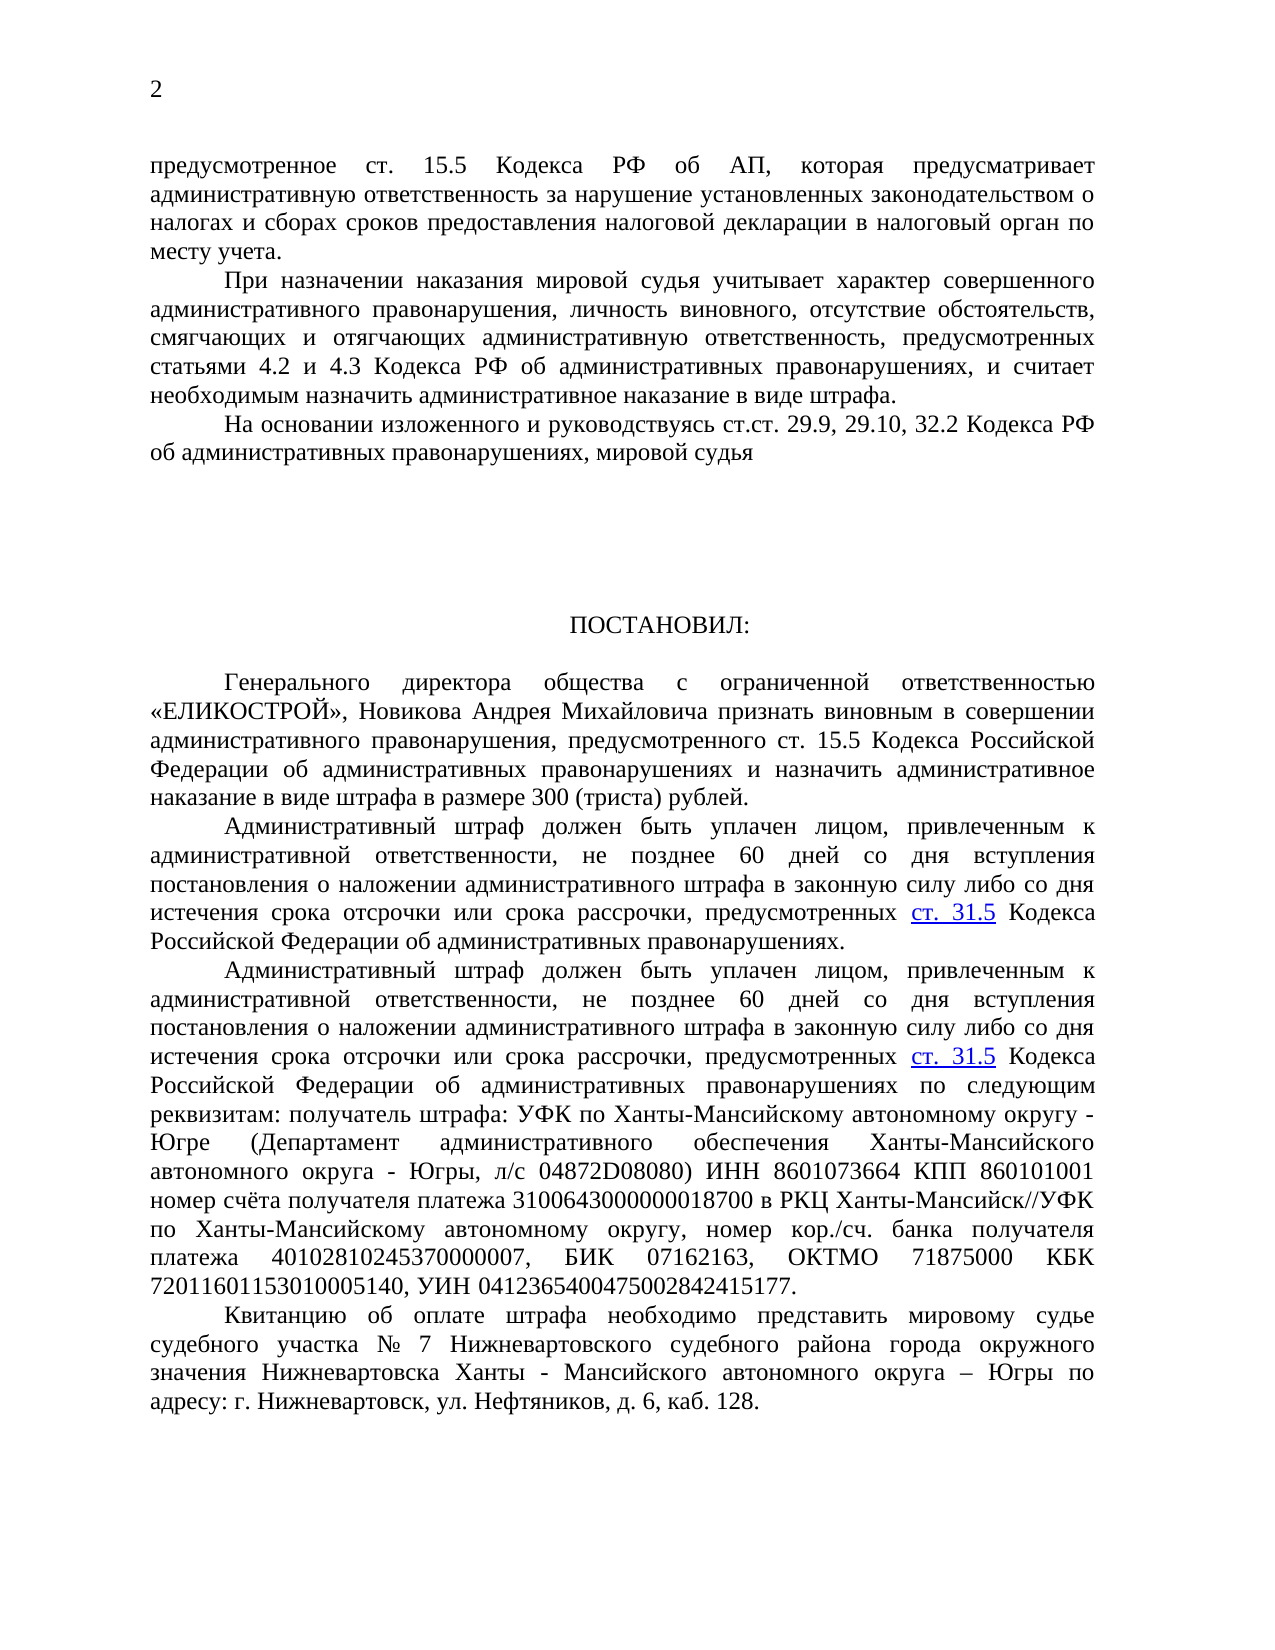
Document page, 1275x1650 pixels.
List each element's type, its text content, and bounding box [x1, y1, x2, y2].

text ПОСТАНОВИЛ: [150, 610, 1096, 639]
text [150, 150, 1096, 265]
text При назначении наказания мировой судья учитывает характер совершенного административного правонарушения, личность виновного, отсутствие обстоятельств, смягчающих и отягчающих административную ответственность, предусмотренных статьями 4.2 и 4.3 Кодекса РФ об административных правонарушениях, и считает необходимым назначить административное наказание в виде штрафа. [150, 265, 1096, 409]
text Генерального директора общества с ограниченной ответственностью «ЕЛИКОСТРОЙ», Новикова Андрея Михайловича признать виновным в совершении административного правонарушения, предусмотренного ст. 15.5 Кодекса Российской Федерации об административных правонарушениях и назначить административное наказание в виде штрафа в размере 300 (триста) рублей. [150, 667, 1096, 811]
text На основании изложенного и руководствуясь ст.ст. 29.9, 29.10, 32.2 Кодекса РФ об административных правонарушениях, мировой судья [150, 409, 1096, 466]
text Квитанцию об оплате штрафа необходимо представить мировому судье судебного участка № 7 Нижневартовского судебного района города окружного значения Нижневартовска Ханты - Мансийского автономного округа – Югры по адресу: г. Нижневартовск, ул. Нефтяников, д. 6, каб. 128. [150, 1300, 1096, 1415]
text Административный штраф должен быть уплачен лицом, привлеченным к административной ответственности, не позднее 60 дней со дня вступления постановления о наложении административного штрафа в законную силу либо со дня истечения срока отсрочки или срока рассрочки, предусмотренных ст. 31.5 Кодекса Российской Федерации об административных правонарушениях. [150, 811, 1096, 955]
text Административный штраф должен быть уплачен лицом, привлеченным к административной ответственности, не позднее 60 дней со дня вступления постановления о наложении административного штрафа в законную силу либо со дня истечения срока отсрочки или срока рассрочки, предусмотренных ст. 31.5 Кодекса Российской Федерации об административных правонарушениях по следующим реквизитам: получатель штрафа: УФК по Ханты-Мансийскому автономному округу - Югре (Департамент административного обеспечения Ханты-Мансийского автономного округа - Югры, л/с 04872D08080) ИНН 8601073664 КПП 860101001 номер счёта получателя платежа 3100643000000018700 в РКЦ Ханты-Мансийск//УФК по Ханты-Мансийскому автономному округу, номер кор./сч. банка получателя платежа 40102810245370000007, БИК 07162163, ОКТМО 71875000 КБК 72011601153010005140, УИН 0412365400475002842415177. [150, 955, 1096, 1300]
